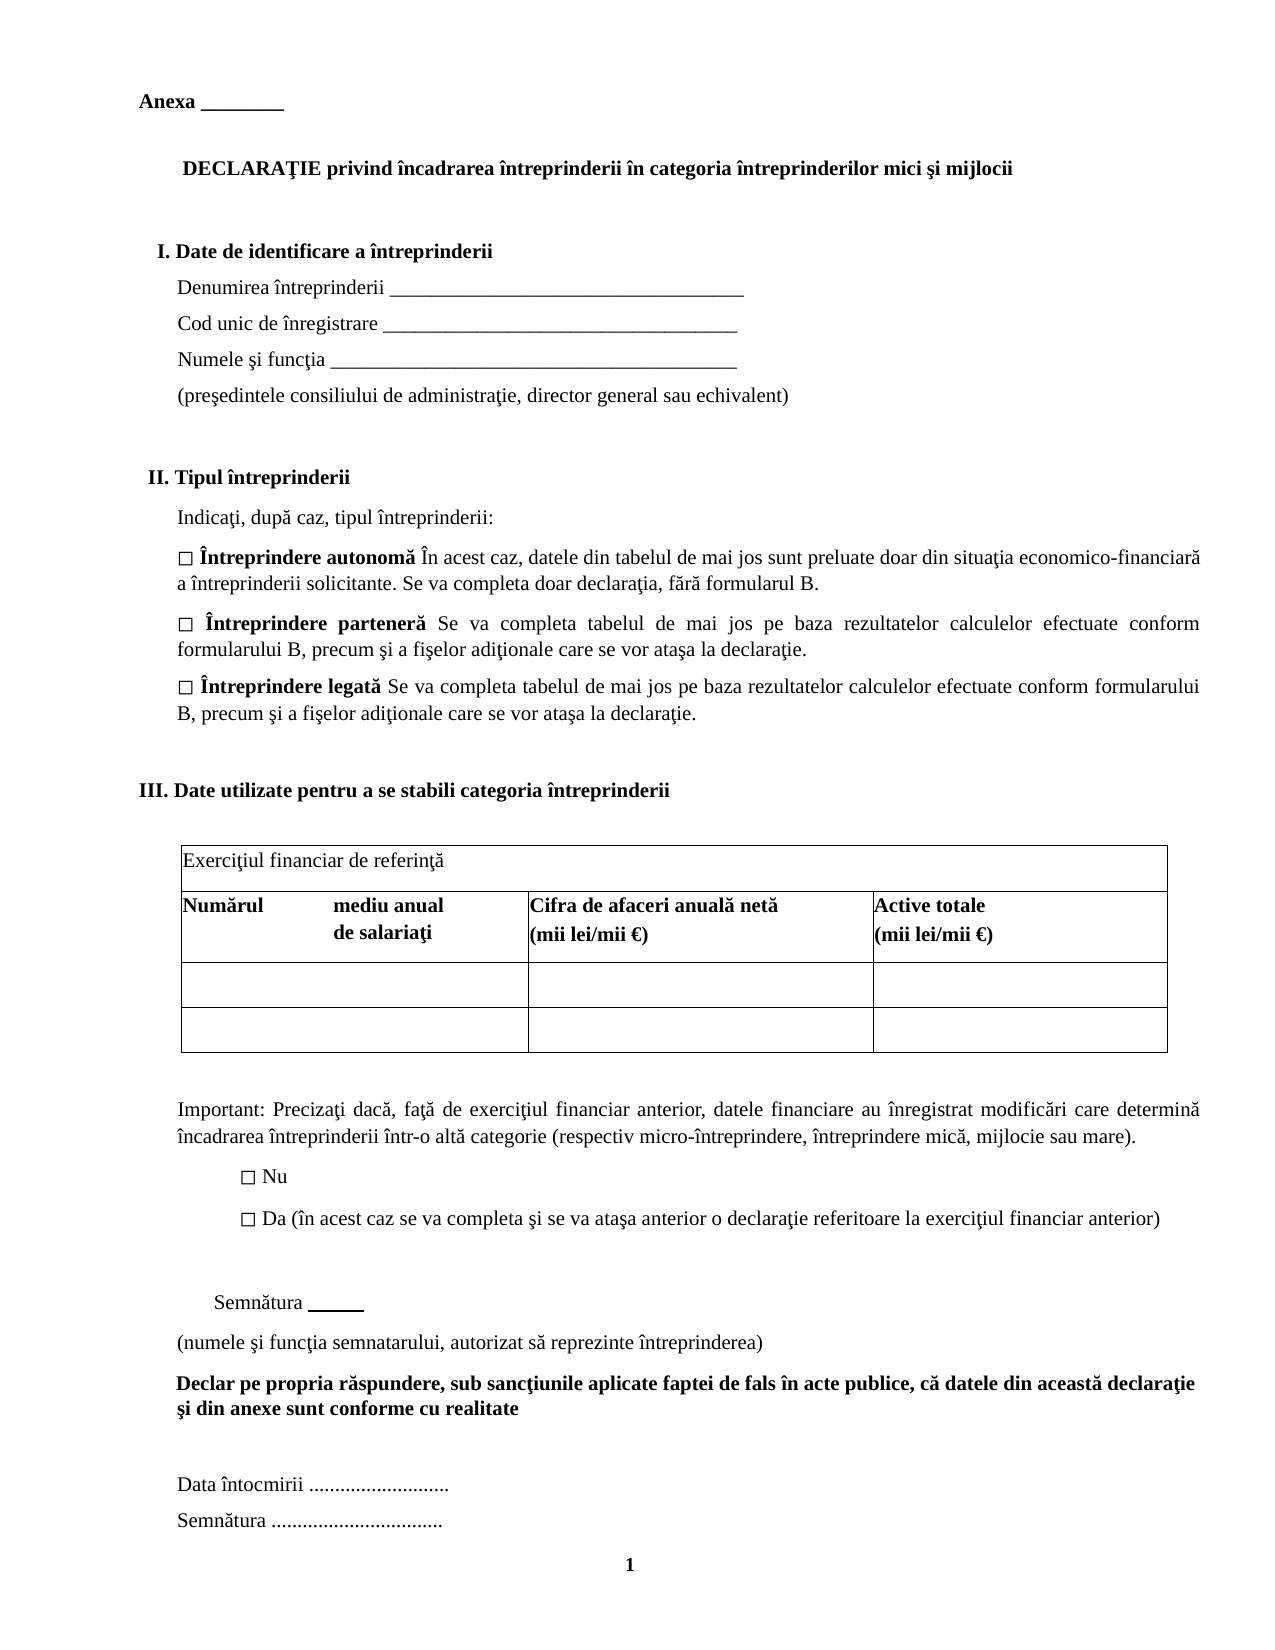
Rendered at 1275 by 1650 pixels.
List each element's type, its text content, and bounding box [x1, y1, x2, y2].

table_cell Numărul [182, 892, 333, 962]
table_cell [182, 963, 333, 1007]
table_cell [874, 963, 1167, 1007]
table_cell Cifra de afaceri anuală netă (mii lei/mii €) [529, 892, 873, 962]
table_cell [529, 963, 873, 1007]
text Important: Precizaţi dacă, faţă de exerciţiul financiar anterior, datele financiare au înregistrat modificări care determină încadrarea întreprinderii într-o altă categorie (respectiv micro-întreprindere, întreprindere mică, mijlocie sau mare). [177, 1097, 1202, 1148]
text Indicaţi, după caz, tipul întreprinderii: [177, 505, 1202, 529]
text Semnătura ................................. [177, 1508, 1202, 1532]
table_cell Active totale (mii lei/mii €) [874, 892, 1167, 962]
text ◻ Întreprindere autonomă În acest caz, datele din tabelul de mai jos sunt preluate doar din situaţia economico-financiară a întreprinderii solicitante. Se va completa doar declaraţia, fără formularul B. [177, 543, 1202, 595]
text Semnătura [177, 1289, 1202, 1314]
text Denumirea întreprinderii __________________________________ [177, 275, 1202, 299]
table_cell [333, 963, 528, 1007]
subtitle II. Tipul întreprinderii [148, 464, 1202, 489]
text ◻ Întreprindere legată Se va completa tabelul de mai jos pe baza rezultatelor calculelor efectuate conform formularului B, precum şi a fişelor adiţionale care se vor ataşa la declaraţie. [177, 673, 1202, 725]
table_header Exerciţiul financiar de referinţă [182, 846, 1167, 891]
table_cell [182, 1008, 333, 1052]
table_cell [333, 1008, 528, 1052]
text (preşedintele consiliului de administraţie, director general sau echivalent) [177, 383, 1202, 407]
text ◻ Da (în acest caz se va completa şi se va ataşa anterior o declaraţie referitoare la exerciţiul financiar anterior) [239, 1204, 1202, 1229]
text DECLARAŢIE privind încadrarea întreprinderii în categoria întreprinderilor mici şi mijlocii [177, 156, 1202, 180]
table_cell [874, 1008, 1167, 1052]
table_cell mediu anual de salariaţi [333, 892, 528, 962]
text ◻ Nu [239, 1163, 1202, 1188]
subtitle III. Date utilizate pentru a se stabili categoria întreprinderii [139, 778, 1202, 802]
subtitle Declar pe propria răspundere, sub sancţiunile aplicate faptei de fals în acte publice, că datele din această declaraţie şi din anexe sunt conforme cu realitate [176, 1371, 1202, 1419]
text Anexa ________ [139, 89, 1202, 113]
text (numele şi funcţia semnatarului, autorizat să reprezinte întreprinderea) [177, 1330, 1202, 1354]
text Numele şi funcţia _______________________________________ [177, 347, 1202, 371]
text Cod unic de înregistrare __________________________________ [177, 311, 1202, 335]
table_cell [529, 1008, 873, 1052]
text Data întocmirii ........................... [177, 1472, 1202, 1496]
text ◻ Întreprindere parteneră Se va completa tabelul de mai jos pe baza rezultatelor calculelor efectuate conform formularului B, precum şi a fişelor adiţionale care se vor ataşa la declaraţie. [177, 609, 1202, 661]
subtitle I. Date de identificare a întreprinderii [157, 239, 1202, 263]
